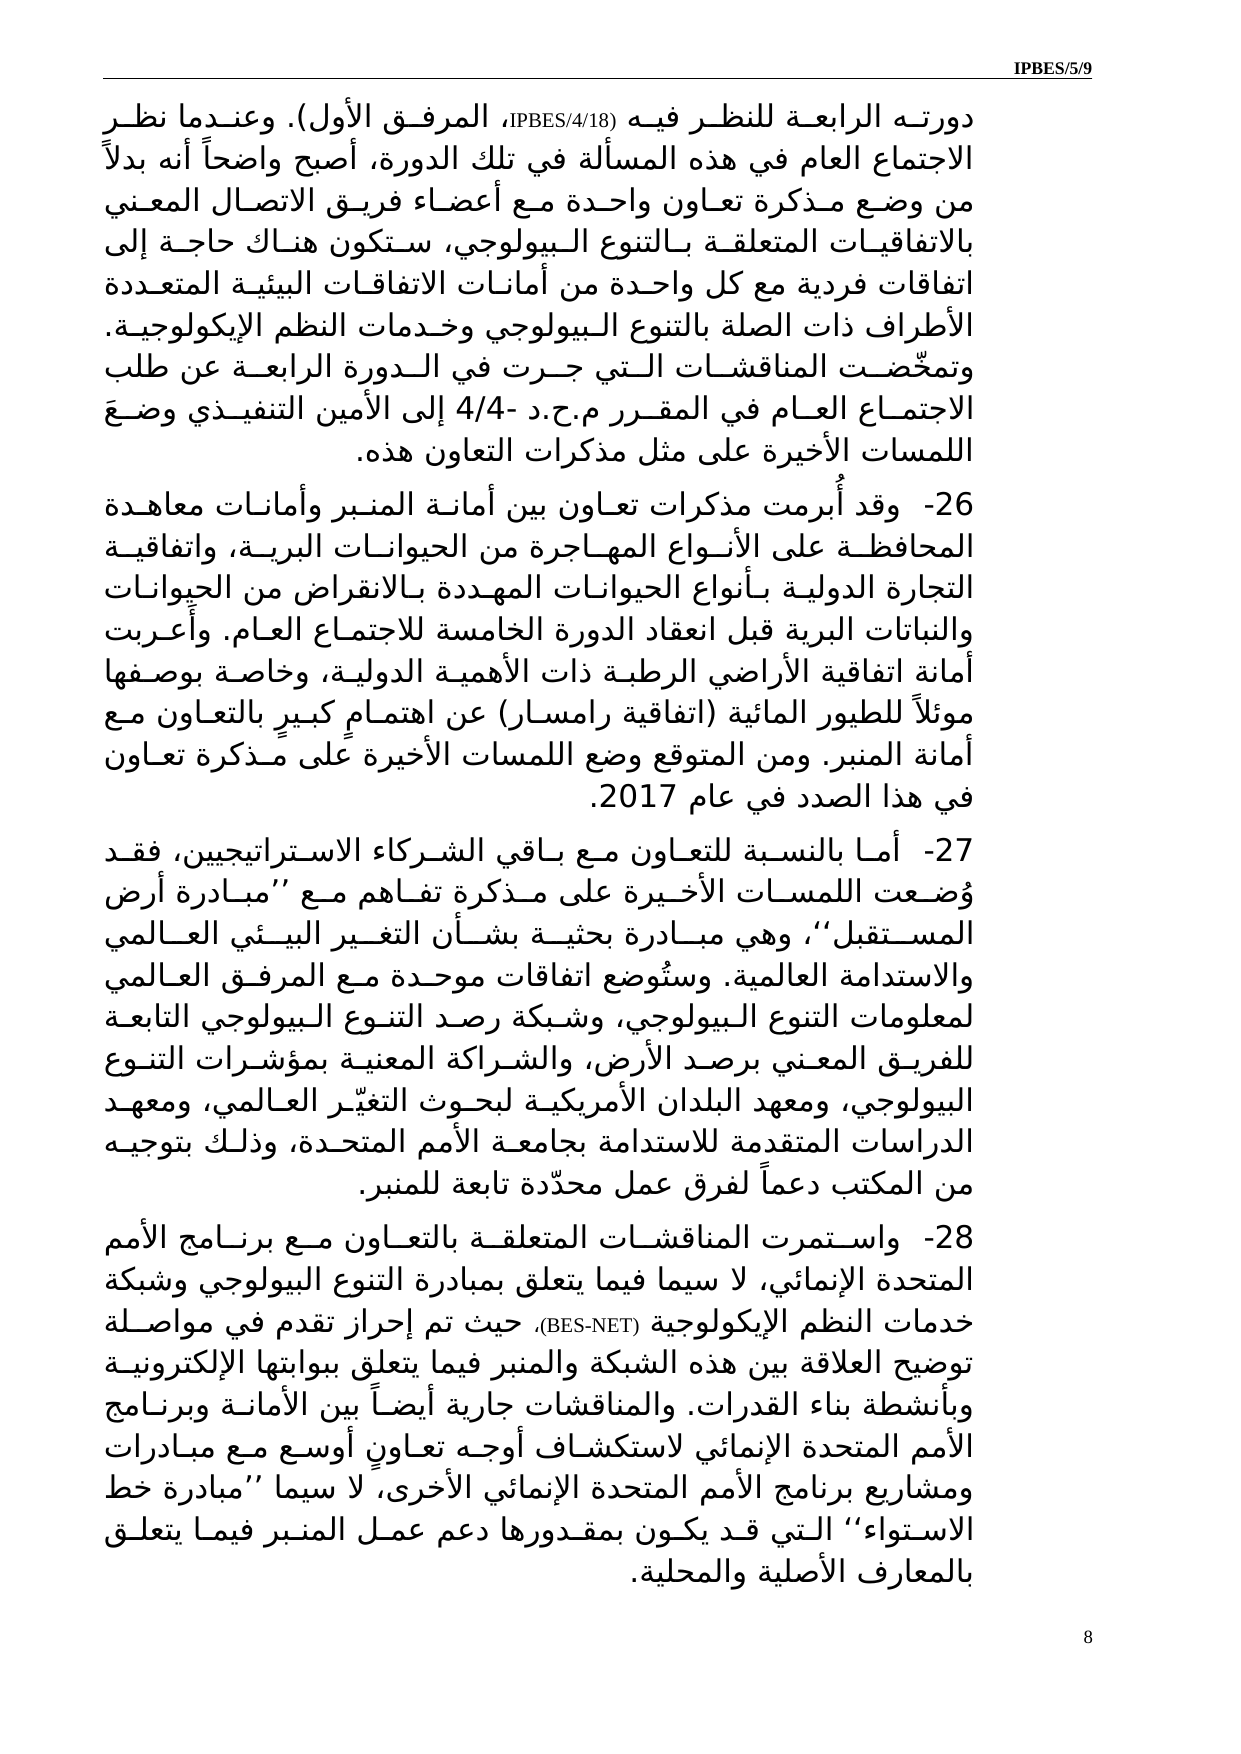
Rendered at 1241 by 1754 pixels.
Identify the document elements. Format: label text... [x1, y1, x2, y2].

text 26- وقد أُبرمت مذكرات تعاون بين أمانة المنبر وأمانات معاهدة المحافظة على الأنواع المهاجرة من الحيوانات البرية، واتفاقية التجارة الدولية بأنواع الحيوانات المهددة بالانقراض من الحيوانات والنباتات البرية قبل انعقاد الدورة الخامسة للاجتماع العام. وأَعربت أمانة اتفاقية الأراضي الرطبة ذات الأهمية الدولية، وخاصة بوصفها موئلاً للطيور المائية (اتفاقية رامسار) عن اهتمامٍ كبيرٍ بالتعاون مع أمانة المنبر. ومن المتوقع وضع اللمسات الأخيرة على مذكرة تعاون في هذا الصدد في عام 2017. [103, 482, 974, 815]
text 28- واستمرت المناقشات المتعلقة بالتعاون مع برنامج الأمم المتحدة الإنمائي، لا سيما فيما يتعلق بمبادرة التنوع البيولوجي وشبكة خدمات النظم الإيكولوجية (BES-NET)، حيث تم إحراز تقدم في مواصلة توضيح العلاقة بين هذه الشبكة والمنبر فيما يتعلق ببوابتها الإلكترونية وبأنشطة بناء القدرات. والمناقشات جارية أيضاً بين الأمانة وبرنامج الأمم المتحدة الإنمائي لاستكشاف أوجه تعاونٍ أوسع مع مبادرات ومشاريع برنامج الأمم المتحدة الإنمائي الأخرى، لا سيما ’’مبادرة خط الاستواء‘‘ التي قد يكون بمقدورها دعم عمل المنبر فيما يتعلق بالمعارف الأصلية والمحلية. [103, 1215, 974, 1590]
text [103, 94, 974, 469]
text 27- أما بالنسبة للتعاون مع باقي الشركاء الاستراتيجيين، فقد وُضعت اللمسات الأخيرة على مذكرة تفاهم مع ’’مبادرة أرض المستقبل‘‘، وهي مبادرة بحثية بشأن التغير البيئي العالمي والاستدامة العالمية. وستُوضع اتفاقات موحدة مع المرفق العالمي لمعلومات التنوع البيولوجي، وشبكة رصد التنوع البيولوجي التابعة للفريق المعني برصد الأرض، والشراكة المعنية بمؤشرات التنوع البيولوجي، ومعهد البلدان الأمريكية لبحوث التغيّر العالمي، ومعهد الدراسات المتقدمة للاستدامة بجامعة الأمم المتحدة، وذلك بتوجيه من المكتب دعماً لفرق عمل محدّدة تابعة للمنبر. [103, 828, 974, 1203]
